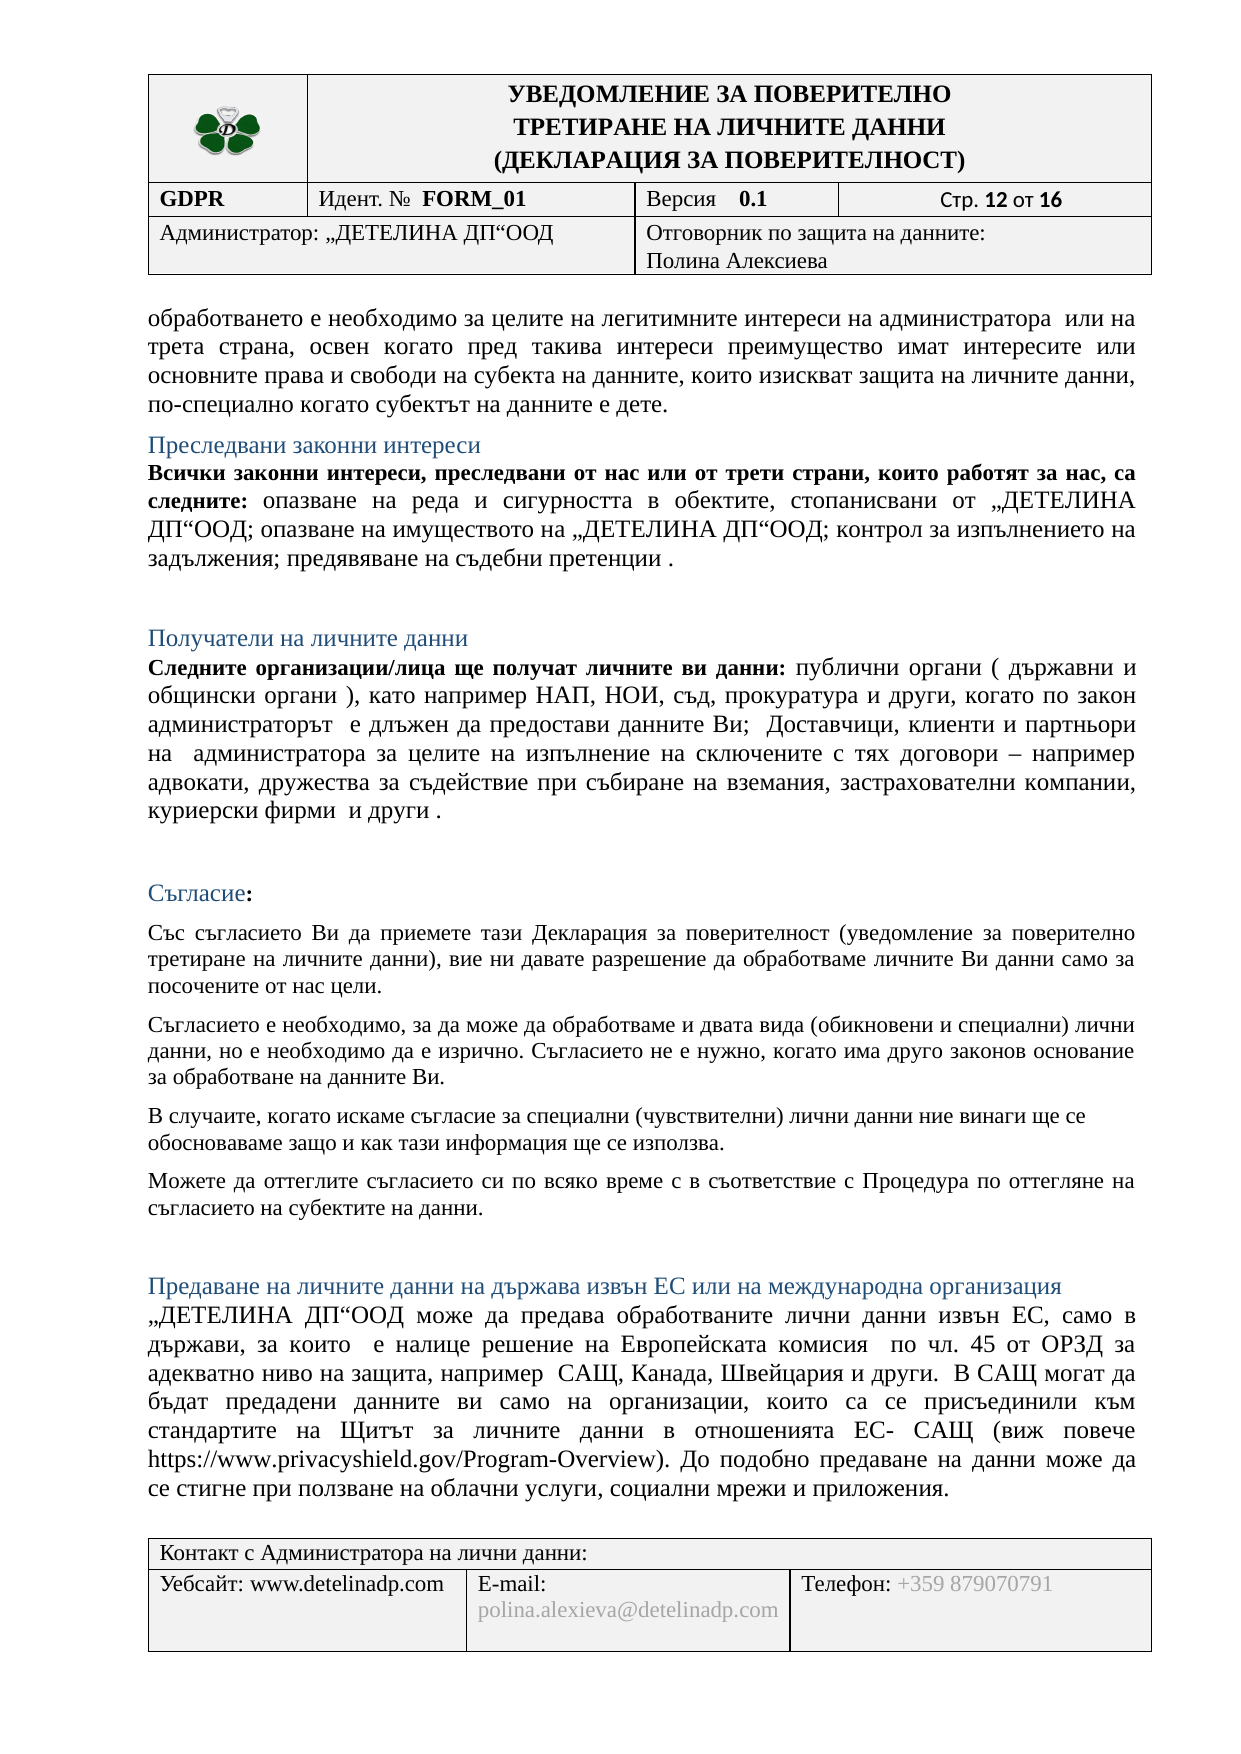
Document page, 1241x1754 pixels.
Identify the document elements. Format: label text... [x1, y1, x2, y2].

text Всички законни интереси, преследвани от нас или от трети страни, които работят за нас, са следните: опазване на реда и сигурността в обектите, стопанисвани от „ДЕТЕЛИНА ДП“ООД; опазване на имуществото на „ДЕТЕЛИНА ДП“ООД; контрол за изпълнението на задължения; предявяване на съдебни претенции . [148, 459, 1137, 571]
picture [193, 102, 262, 156]
text обработването е необходимо за целите на легитимните интереси на администратора или на трета страна, освен когато пред такива интереси преимущество имат интересите или основните права и свободи на субекта на данните, които изискват защита на личните данни, по-специално когато субектът на данните е дете. [148, 303, 1137, 418]
text Съгласие: [148, 878, 1137, 907]
text Със съгласието Ви да приемете тази Декларация за поверителност (уведомление за поверително третиране на личните данни), вие ни давате разрешение да обработваме личните Ви данни само за посочените от нас цели. [148, 919, 1137, 998]
text „ДЕТЕЛИНА ДП“ООД може да предава обработваните лични данни извън ЕС, само в държави, за които е налице решение на Европейската комисия по чл. 45 от ОРЗД за адекватно ниво на защита, например САЩ, Канада, Швейцария и други. В САЩ могат да бъдат предадени данните ви само на организации, които са се присъединили към стандартите на Щитът за личните данни в отношенията ЕС- САЩ (виж повече https://www.privacyshield.gov/Program-Overview). До подобно предаване на данни може да се стигне при ползване на облачни услуги, социални мрежи и приложения. [148, 1300, 1137, 1501]
subtitle Преследвани законни интереси [148, 430, 1137, 459]
subtitle Предаване на личните данни на държава извън ЕС или на международна организация [148, 1271, 1137, 1300]
text В случаите, когато искаме съгласие за специални (чувствителни) лични данни ние винаги ще се обосноваваме защо и как тази информация ще се използва. [148, 1102, 1137, 1155]
subtitle Получатели на личните данни [148, 623, 1137, 652]
text Можете да оттеглите съгласието си по всяко време с в съответствие с Процедура по оттегляне на съгласието на субектите на данни. [148, 1167, 1137, 1220]
text Съгласието е необходимо, за да може да обработваме и двата вида (обикновени и специални) лични данни, но е необходимо да е изрично. Съгласието не е нужно, когато има друго законов основание за обработване на данните Ви. [148, 1011, 1137, 1090]
text Следните организации/лица ще получат личните ви данни: публични органи ( държавни и общински органи ), като например НАП, НОИ, съд, прокуратура и други, когато по закон администраторът е длъжен да предостави данните Ви; Доставчици, клиенти и партньори на администратора за целите на изпълнение на сключените с тях договори – например адвокати, дружества за съдействие при събиране на вземания, застрахователни компании, куриерски фирми и други . [148, 652, 1137, 824]
